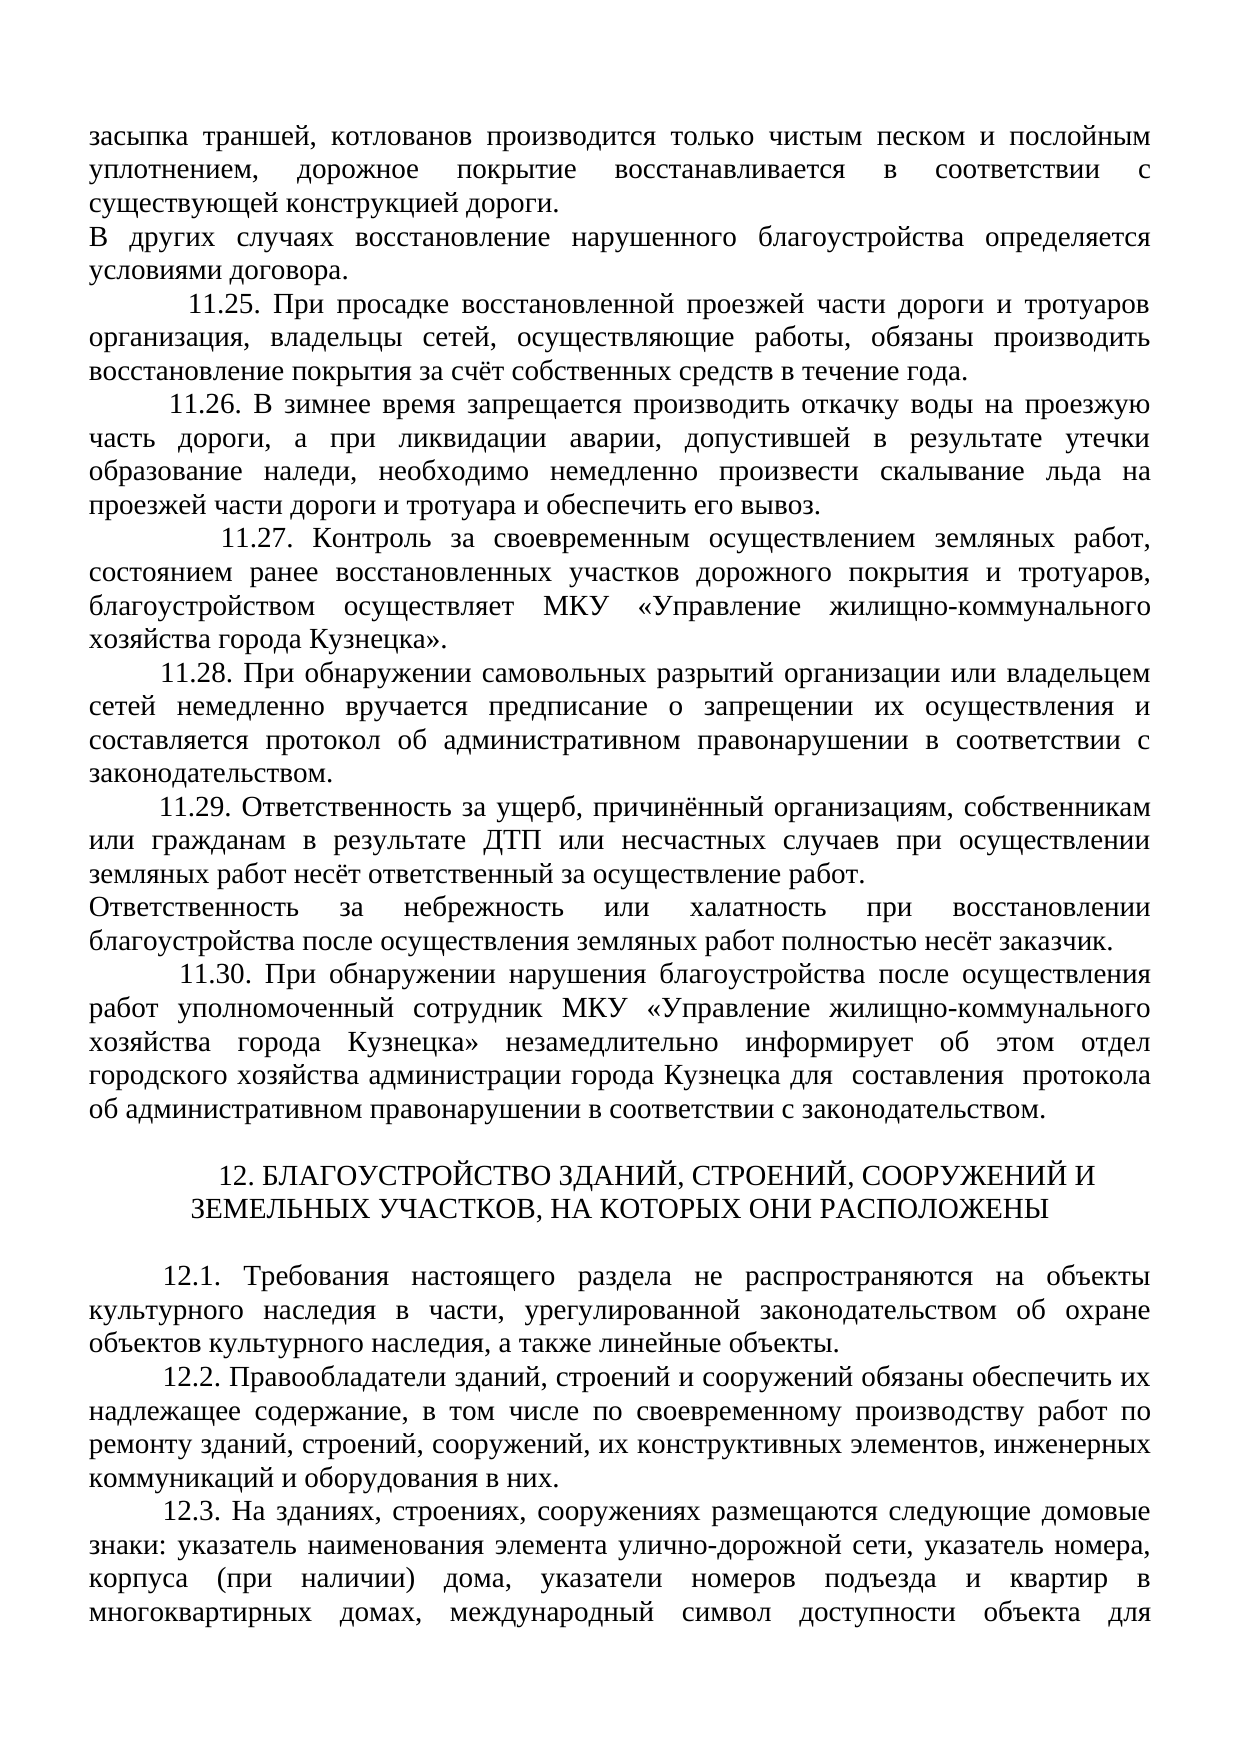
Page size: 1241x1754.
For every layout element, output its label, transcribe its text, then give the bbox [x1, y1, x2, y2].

text 11.28. При обнаружении самовольных разрытий организации или владельцем сетей немедленно вручается предписание о запрещении их осуществления и составляется протокол об административном правонарушении в соответствии с законодательством. [89, 655, 1152, 789]
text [89, 118, 1152, 219]
text 11.27. Контроль за своевременным осуществлением земляных работ, состоянием ранее восстановленных участков дорожного покрытия и тротуаров, благоустройством осуществляет МКУ «Управление жилищно-коммунального хозяйства города Кузнецка». [89, 521, 1152, 655]
text 11.30. При обнаружении нарушения благоустройства после осуществления работ уполномоченный сотрудник МКУ «Управление жилищно-коммунального хозяйства города Кузнецка» незамедлительно информирует об этом отдел городского хозяйства администрации города Кузнецка для составления протокола об административном правонарушении в соответствии с законодательством. [89, 957, 1152, 1124]
text В других случаях восстановление нарушенного благоустройства определяется условиями договора. [89, 219, 1152, 286]
text 12.1. Требования настоящего раздела не распространяются на объекты культурного наследия в части, урегулированной законодательством об охране объектов культурного наследия, а также линейные объекты. [89, 1258, 1152, 1359]
text 12. БЛАГОУСТРОЙСТВО ЗДАНИЙ, СТРОЕНИЙ, СООРУЖЕНИЙ И ЗЕМЕЛЬНЫХ УЧАСТКОВ, НА КОТОРЫХ ОНИ РАСПОЛОЖЕНЫ [89, 1158, 1152, 1225]
text 11.29. Ответственность за ущерб, причинённый организациям, собственникам или гражданам в результате ДТП или несчастных случаев при осуществлении земляных работ несёт ответственный за осуществление работ. [89, 789, 1152, 889]
text 11.26. В зимнее время запрещается производить откачку воды на проезжую часть дороги, а при ликвидации аварии, допустившей в результате утечки образование наледи, необходимо немедленно произвести скалывание льда на проезжей части дороги и тротуара и обеспечить его вывоз. [89, 386, 1152, 521]
text Ответственность за небрежность или халатность при восстановлении благоустройства после осуществления земляных работ полностью несёт заказчик. [89, 889, 1152, 957]
text 11.25. При просадке восстановленной проезжей части дороги и тротуаров организация, владельцы сетей, осуществляющие работы, обязаны производить восстановление покрытия за счёт собственных средств в течение года. [89, 286, 1152, 386]
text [89, 1493, 1152, 1627]
text 12.2. Правообладатели зданий, строений и сооружений обязаны обеспечить их надлежащее содержание, в том числе по своевременному производству работ по ремонту зданий, строений, сооружений, их конструктивных элементов, инженерных коммуникаций и оборудования в них. [89, 1359, 1152, 1493]
